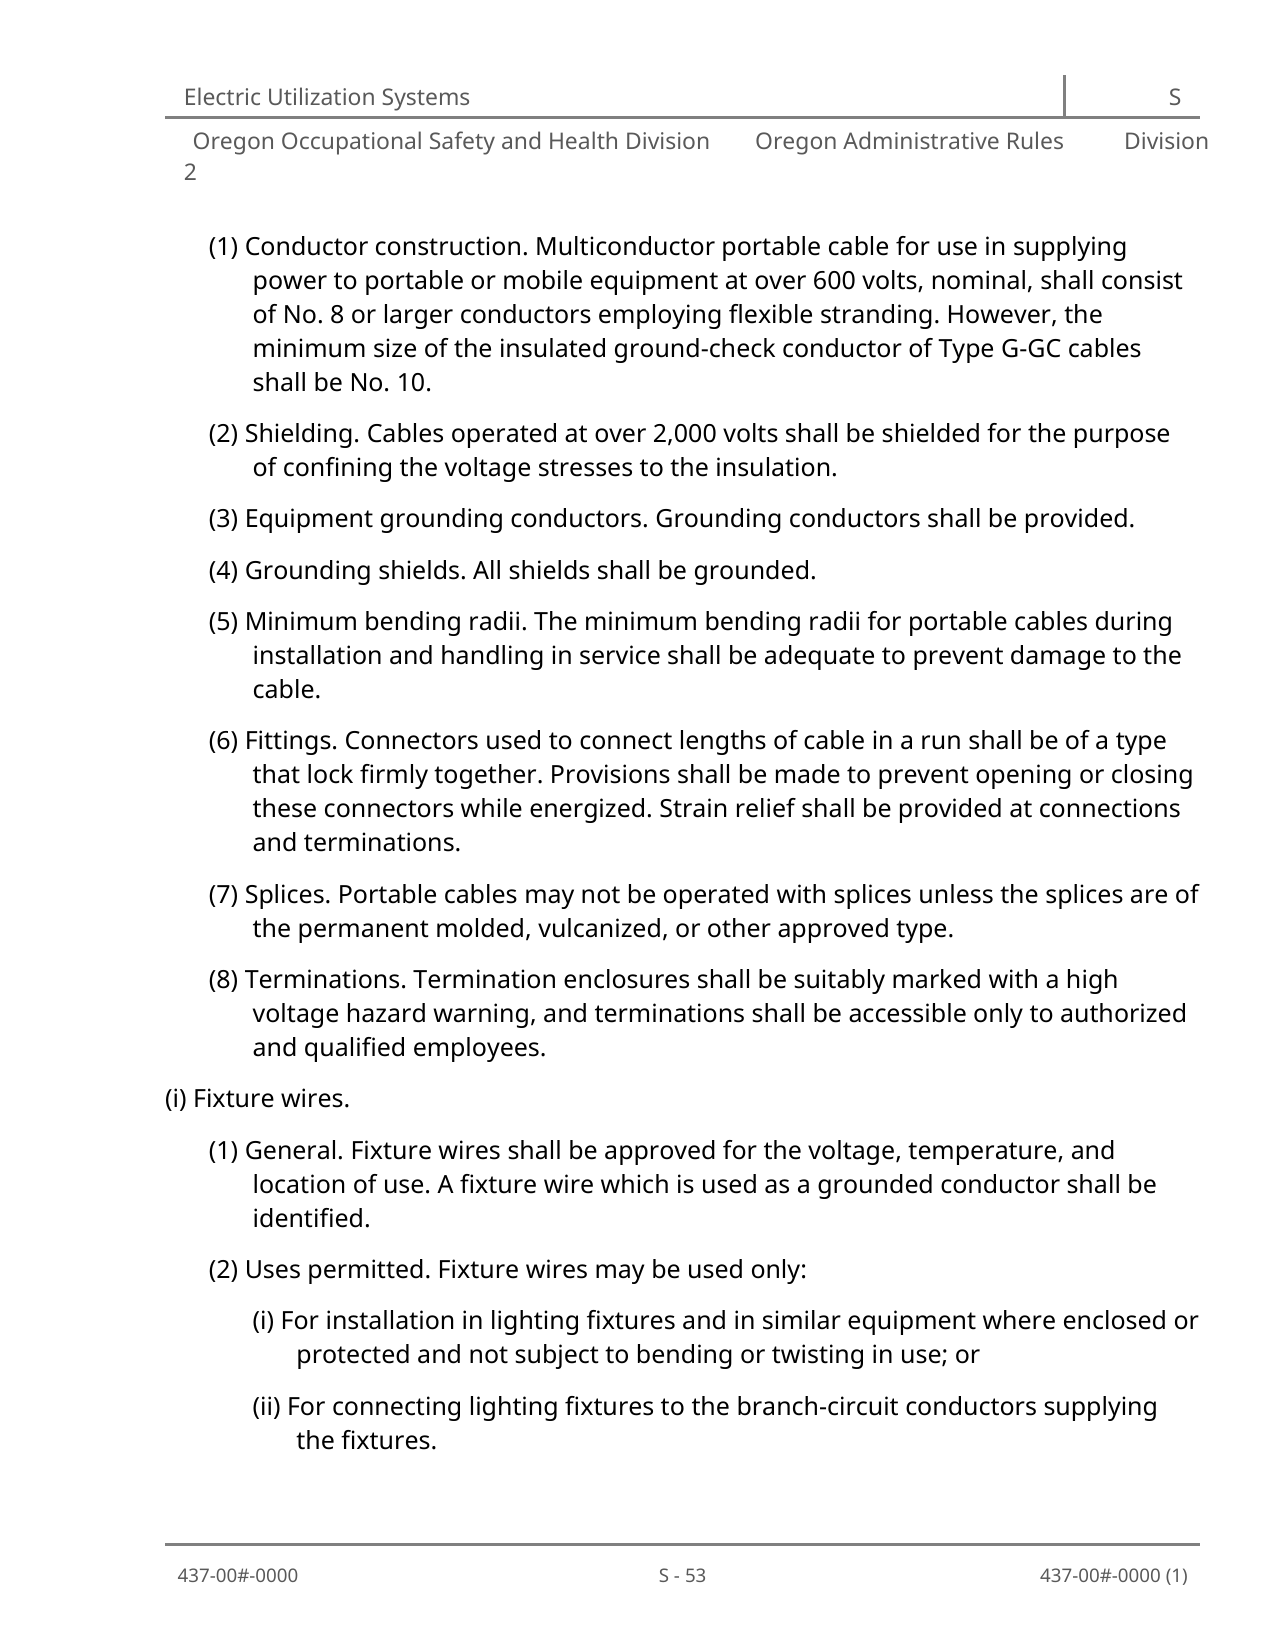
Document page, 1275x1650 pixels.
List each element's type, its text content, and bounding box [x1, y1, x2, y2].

list (7) Splices. Portable cables may not be operated with splices unless the splices are of the permanent molded, vulcanized, or other approved type. [209, 876, 1200, 944]
list (5) Minimum bending radii. The minimum bending radii for portable cables during installation and handling in service shall be adequate to prevent damage to the cable. [209, 603, 1200, 706]
list (6) Fittings. Connectors used to connect lengths of cable in a run shall be of a type that lock firmly together. Provisions shall be made to prevent opening or closing these connectors while energized. Strain relief shall be provided at connections and terminations. [209, 723, 1200, 859]
list (2) Shielding. Cables operated at over 2,000 volts shall be shielded for the purpose of confining the voltage stresses to the insulation. [209, 416, 1200, 484]
list (8) Terminations. Termination enclosures shall be suitably marked with a high voltage hazard warning, and terminations shall be accessible only to authorized and qualified employees. [209, 962, 1200, 1064]
list (1) Conductor construction. Multiconductor portable cable for use in supplying power to portable or mobile equipment at over 600 volts, nominal, shall consist of No. 8 or larger conductors employing flexible stranding. However, the minimum size of the insulated ground-check conductor of Type G-GC cables shall be No. 10. [209, 225, 1200, 398]
list (3) Equipment grounding conductors. Grounding conductors shall be provided. [209, 501, 1200, 535]
list (i) For installation in lighting fixtures and in similar equipment where enclosed or protected and not subject to bending or twisting in use; or [252, 1303, 1200, 1371]
list (i) Fixture wires. [165, 1081, 1200, 1115]
list (4) Grounding shields. All shields shall be grounded. [209, 552, 1200, 586]
list (ii) For connecting lighting fixtures to the branch-circuit conductors supplying the fixtures. [252, 1388, 1200, 1456]
list (1) General. Fixture wires shall be approved for the voltage, temperature, and location of use. A fixture wire which is used as a grounded conductor shall be identified. [209, 1132, 1200, 1234]
list (2) Uses permitted. Fixture wires may be used only: [209, 1252, 1200, 1286]
